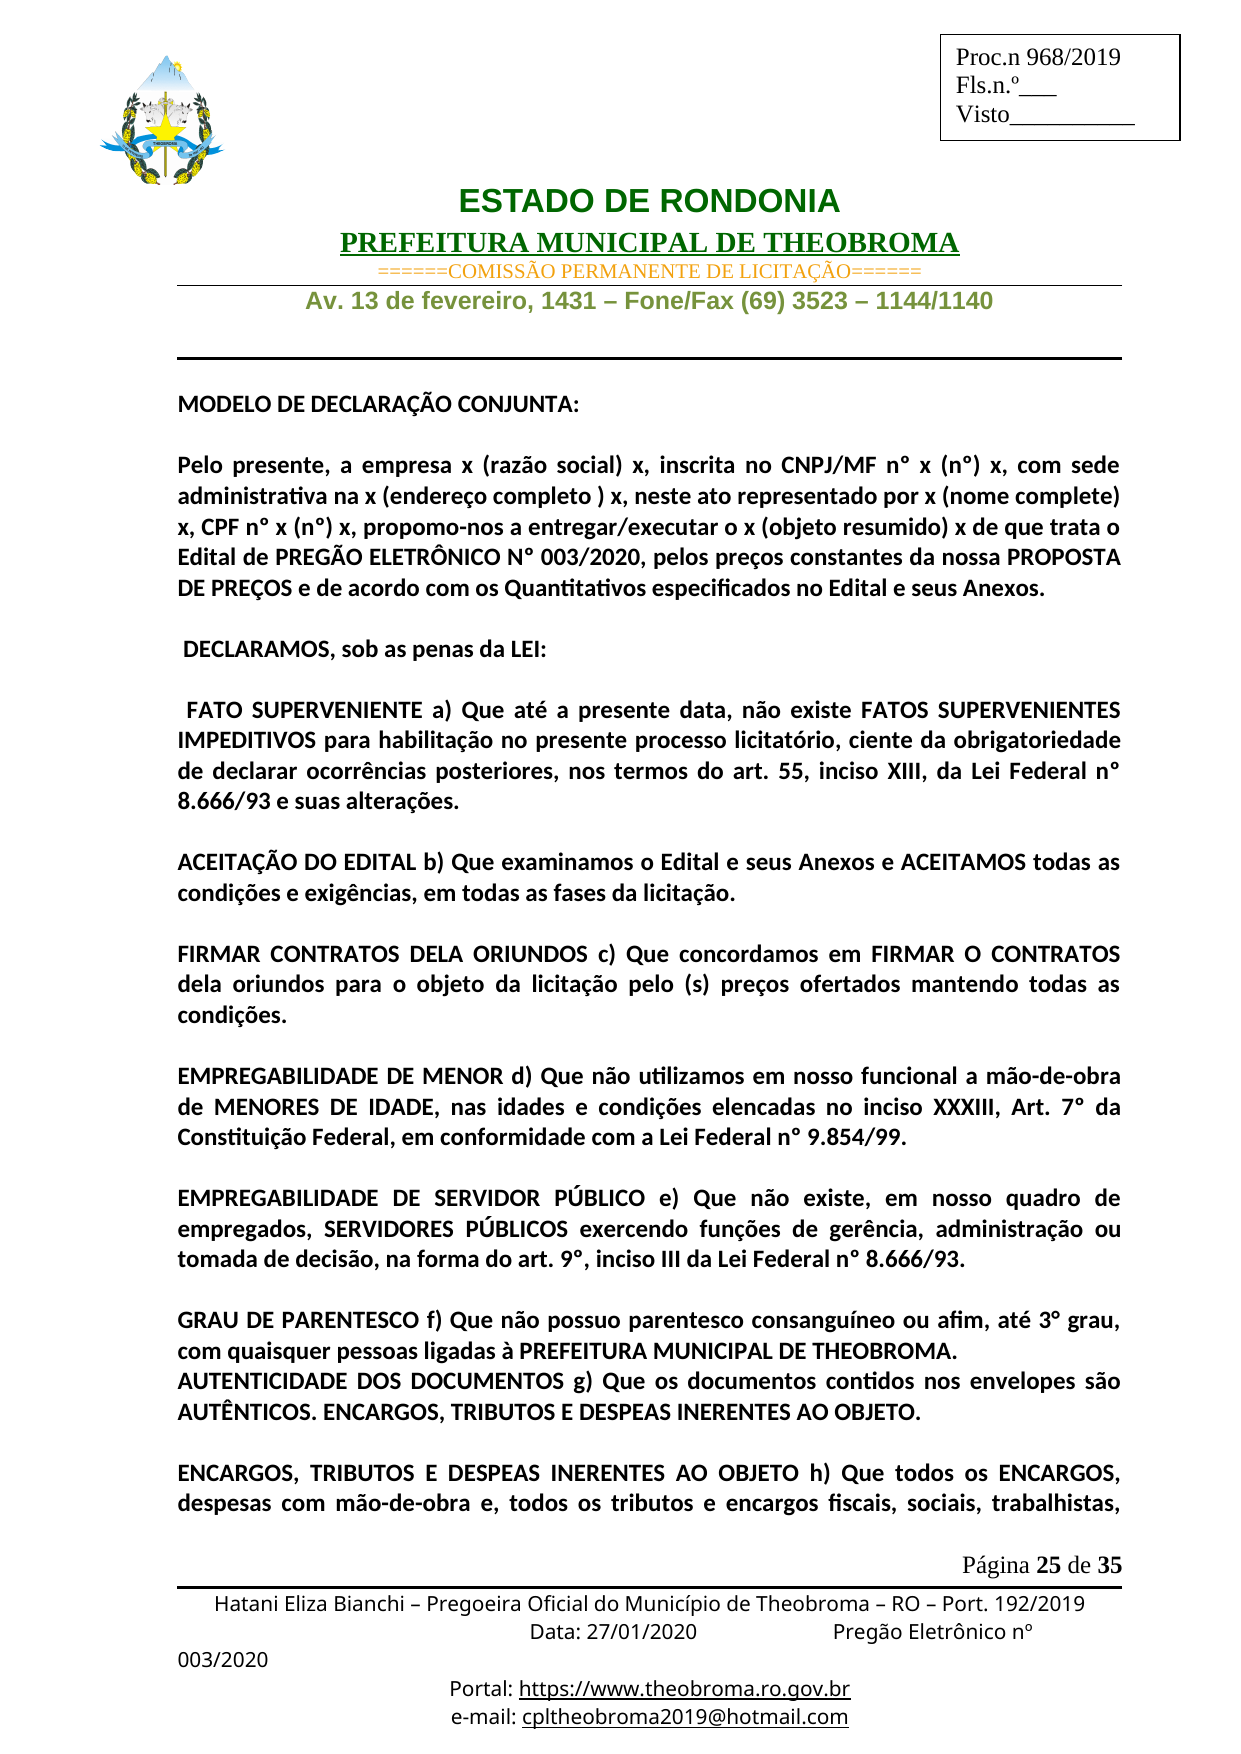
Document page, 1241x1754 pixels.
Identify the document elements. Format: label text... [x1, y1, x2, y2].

text GRAU DE PARENTESCO f) Que não possuo parentesco consanguíneo ou afim, até 3° grau, com quaisquer pessoas ligadas à PREFEITURA MUNICIPAL DE THEOBROMA. [177, 1304, 1122, 1365]
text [177, 1457, 1122, 1518]
text Pelo presente, a empresa x (razão social) x, inscrita no CNPJ/MF nº x (nº) x, com sede administrativa na x (endereço completo ) x, neste ato representado por x (nome complete) x, CPF nº x (nº) x, propomo-nos a entregar/executar o x (objeto resumido) x de que trata o Edital de PREGÃO ELETRÔNICO Nº 003/2020, pelos preços constantes da nossa PROPOSTA DE PREÇOS e de acordo com os Quantitativos especificados no Edital e seus Anexos. [177, 450, 1122, 602]
text EMPREGABILIDADE DE MENOR d) Que não utilizamos em nosso funcional a mão-de-obra de MENORES DE IDADE, nas idades e condições elencadas no inciso XXXIII, Art. 7º da Constituição Federal, em conformidade com a Lei Federal nº 9.854/99. [177, 1060, 1122, 1152]
text EMPREGABILIDADE DE SERVIDOR PÚBLICO e) Que não existe, em nosso quadro de empregados, SERVIDORES PÚBLICOS exercendo funções de gerência, administração ou tomada de decisão, na forma do art. 9º, inciso III da Lei Federal nº 8.666/93. [177, 1182, 1122, 1274]
text FATO SUPERVENIENTE a) Que até a presente data, não existe FATOS SUPERVENIENTES IMPEDITIVOS para habilitação no presente processo licitatório, ciente da obrigatoriedade de declarar ocorrências posteriores, nos termos do art. 55, inciso XIII, da Lei Federal nº 8.666/93 e suas alterações. [177, 694, 1122, 816]
text DECLARAMOS, sob as penas da LEI: [177, 633, 1122, 663]
text AUTENTICIDADE DOS DOCUMENTOS g) Que os documentos contidos nos envelopes são AUTÊNTICOS. ENCARGOS, TRIBUTOS E DESPEAS INERENTES AO OBJETO. [177, 1365, 1122, 1426]
text ACEITAÇÃO DO EDITAL b) Que examinamos o Edital e seus Anexos e ACEITAMOS todas as condições e exigências, em todas as fases da licitação. [177, 846, 1122, 907]
text FIRMAR CONTRATOS DELA ORIUNDOS c) Que concordamos em FIRMAR O CONTRATOS dela oriundos para o objeto da licitação pelo (s) preços ofertados mantendo todas as condições. [177, 938, 1122, 1029]
text MODELO DE DECLARAÇÃO CONJUNTA: [177, 389, 1122, 419]
